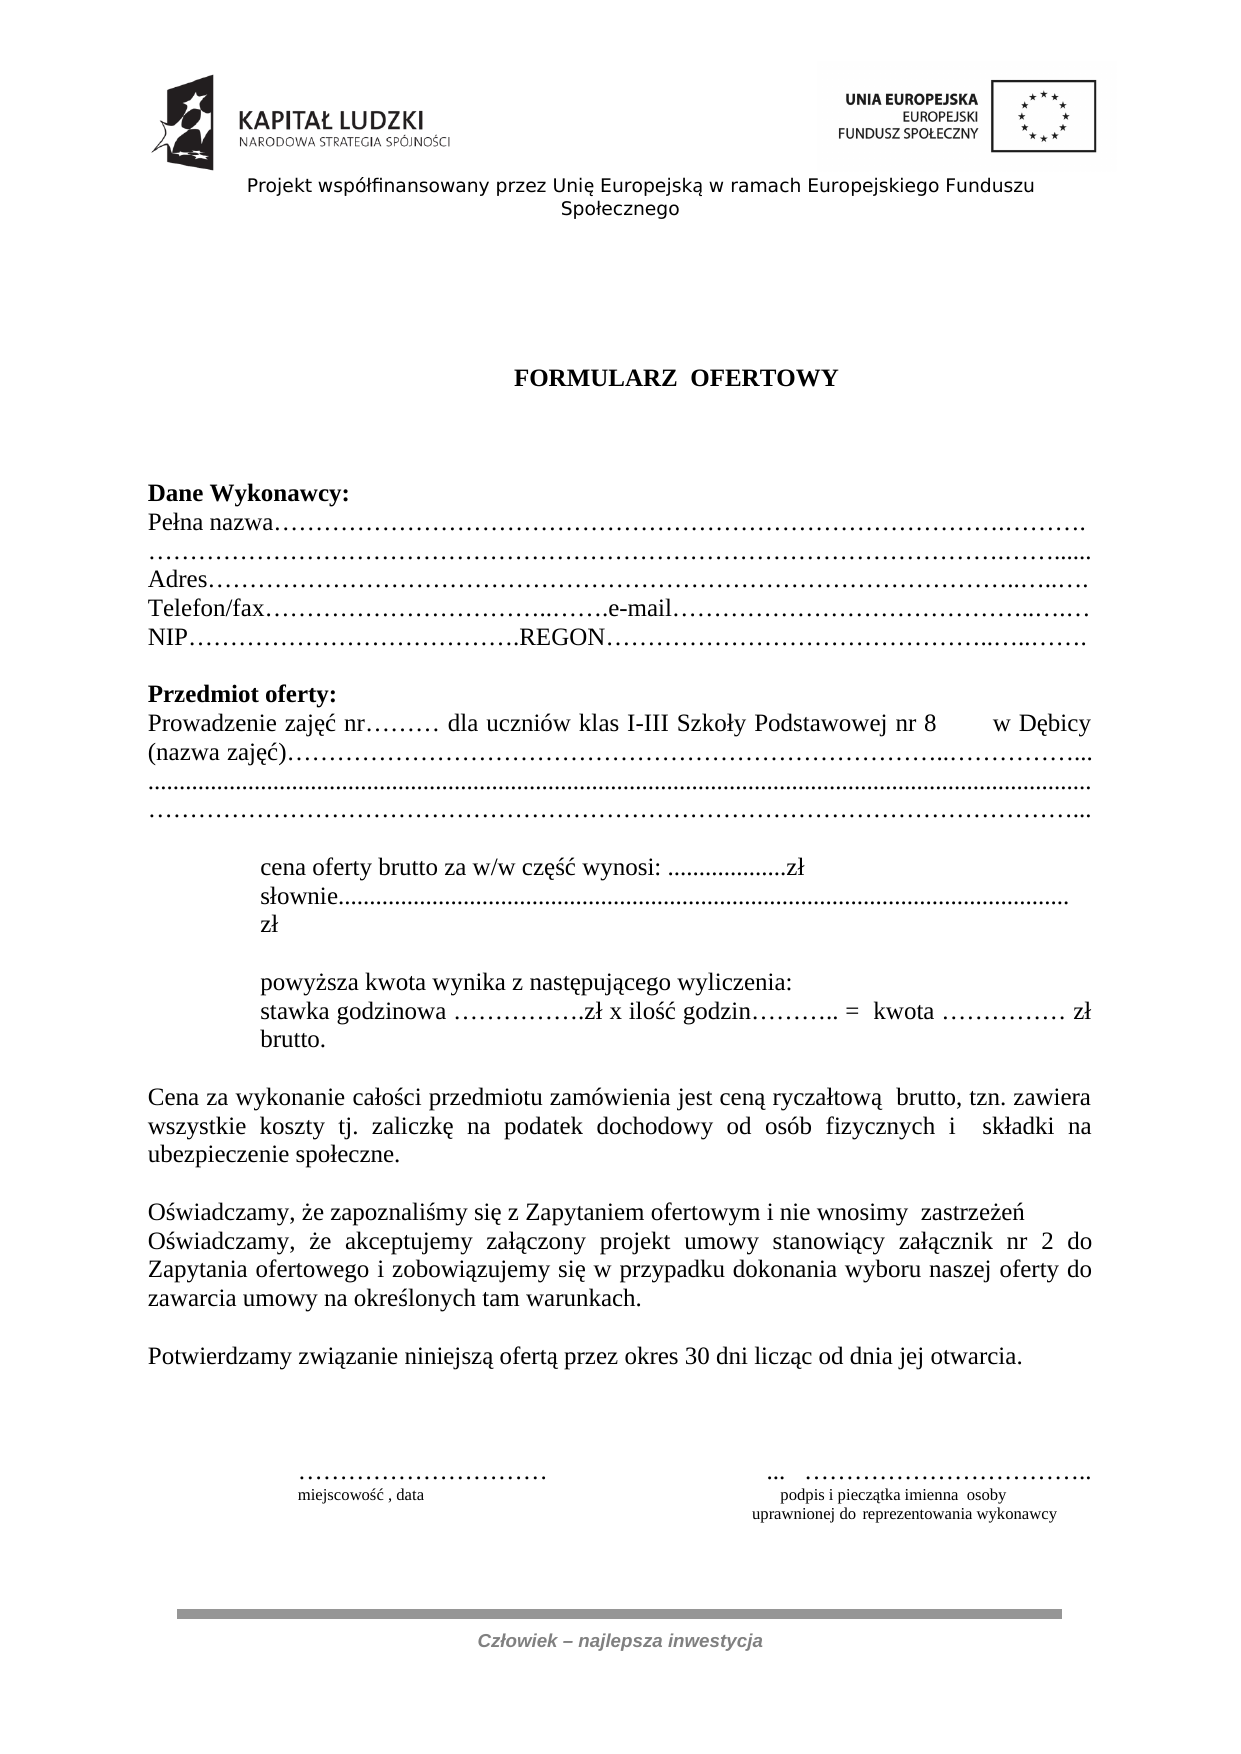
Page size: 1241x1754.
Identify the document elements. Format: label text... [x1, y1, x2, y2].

text Przedmiot oferty: [148, 679, 1093, 708]
list ………………………… ... …………………………….. [298, 1456, 1093, 1484]
text ………………………………………………………………………………………….……...... [148, 536, 1093, 564]
text Adres……………………………………………………………………………………..…..…. [148, 564, 1093, 593]
text Cena za wykonanie całości przedmiotu zamówienia jest ceną ryczałtową brutto, tzn. zawiera wszystkie koszty tj. zaliczkę na podatek dochodowy od osób fizycznych i składki na ubezpieczenie społeczne. [148, 1082, 1093, 1168]
text Oświadczamy, że akceptujemy załączony projekt umowy stanowiący załącznik nr 2 do Zapytania ofertowego i zobowiązujemy się w przypadku dokonania wyboru naszej oferty do zawarcia umowy na określonych tam warunkach. [148, 1226, 1093, 1312]
list słownie..................................................................................................................... zł [260, 881, 1093, 938]
text Pełna nazwa…………………………………………………………………………….………. [148, 507, 1093, 536]
text Potwierdzamy związanie niniejszą ofertą przez okres 30 dni licząc od dnia jej otwarcia. [148, 1341, 1093, 1369]
list cena oferty brutto za w/w część wynosi: ...................zł [260, 852, 1093, 881]
text NIP………………………………….REGON………………………………………..…..……. [148, 622, 1093, 651]
picture [817, 61, 1117, 172]
text …………………………………………………………………………………………………... [148, 794, 1093, 823]
list stawka godzinowa …………….zł x ilość godzin……….. = kwota …………… zł brutto. [260, 996, 1093, 1053]
list miejscowość , data podpis i pieczątka imienna osoby [298, 1484, 1093, 1504]
picture [147, 73, 457, 173]
text Prowadzenie zajęć nr……… dla uczniów klas I-III Szkoły Podstawowej nr 8 w Dębicy (nazwa zajęć)……………………………………………………………………..……………... ....................................................................................................................................................... [148, 708, 1093, 794]
list uprawnionej do reprezentowania wykonawcy [298, 1504, 1093, 1523]
text Dane Wykonawcy: [148, 478, 1093, 507]
list powyższa kwota wynika z następującego wyliczenia: [260, 967, 1093, 996]
text Telefon/fax……………………………..…….e-mail……………………………………..….… [148, 593, 1093, 622]
text Oświadczamy, że zapoznaliśmy się z Zapytaniem ofertowym i nie wnosimy zastrzeżeń [148, 1197, 1093, 1226]
list FORMULARZ OFERTOWY [260, 363, 1093, 392]
